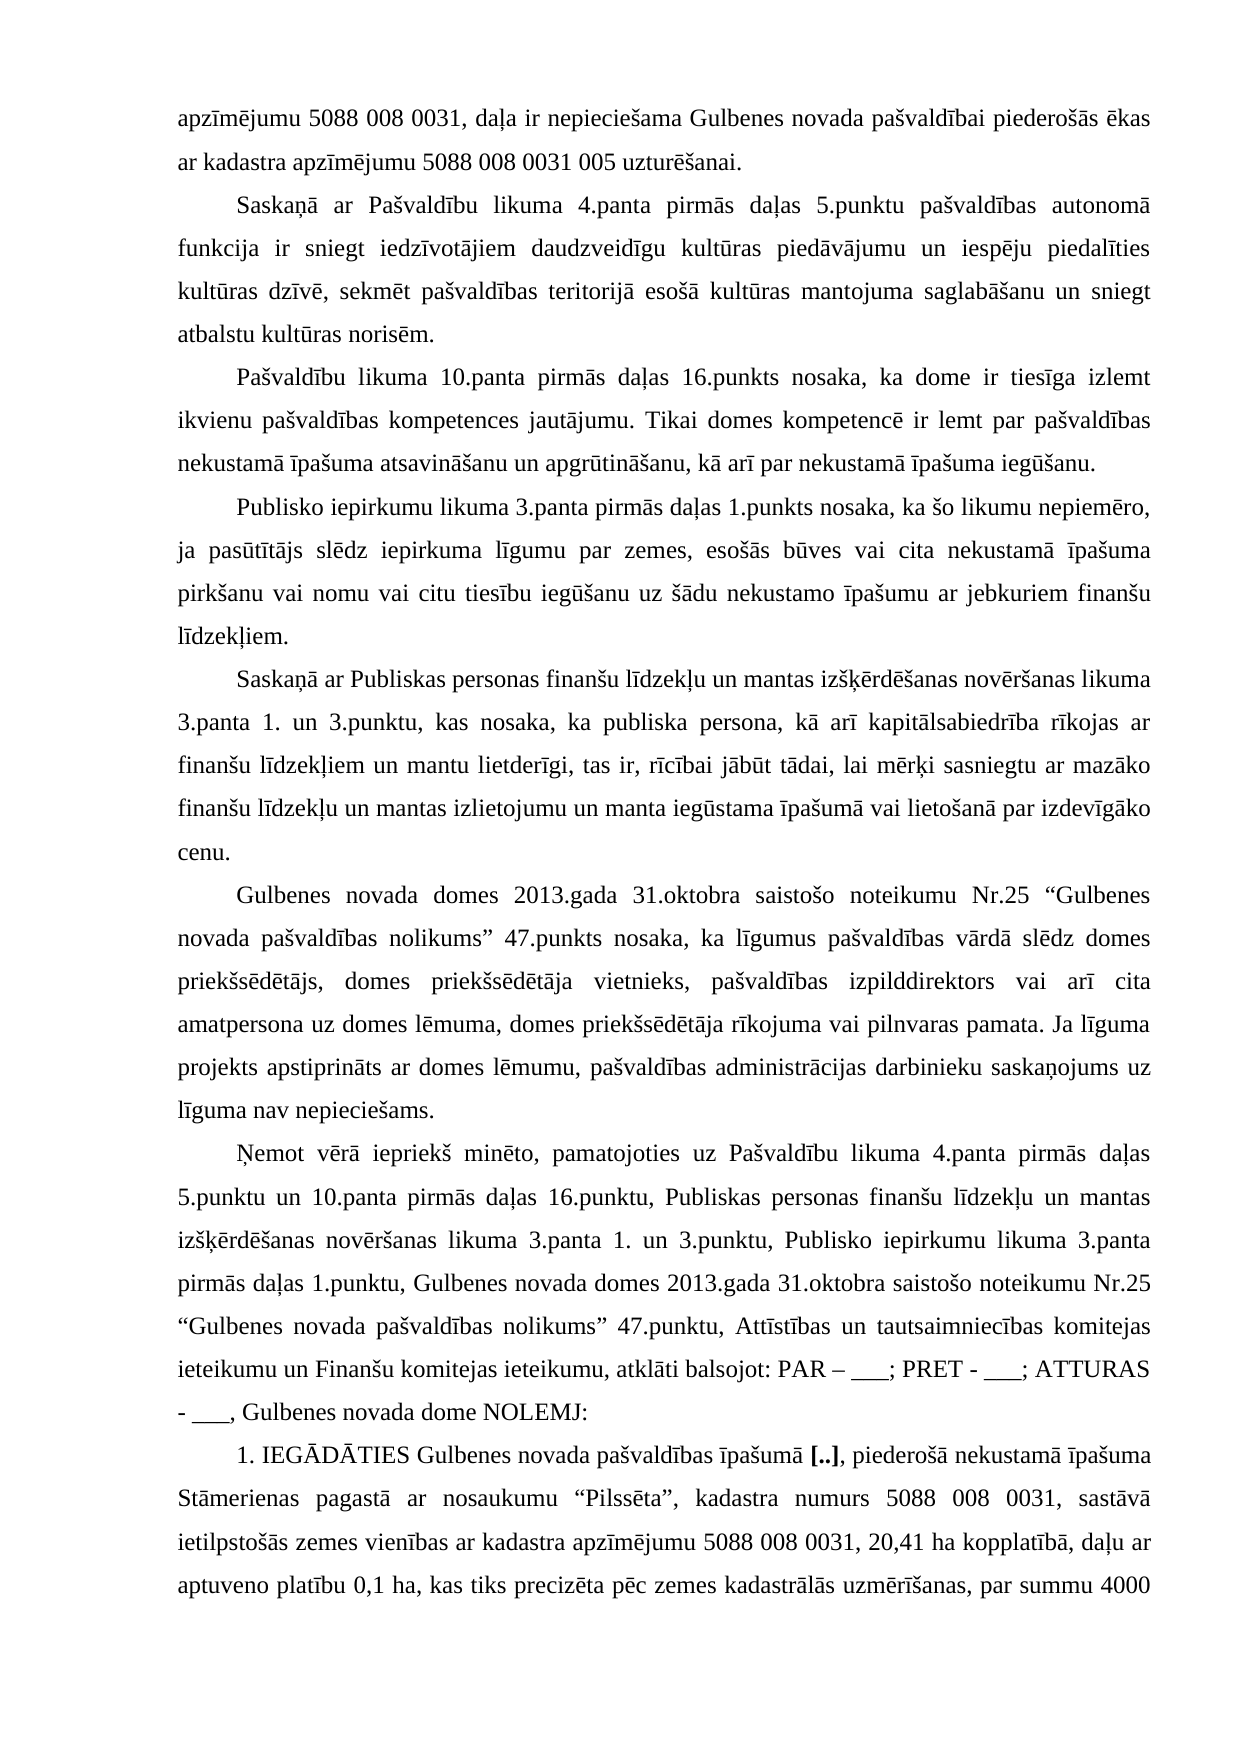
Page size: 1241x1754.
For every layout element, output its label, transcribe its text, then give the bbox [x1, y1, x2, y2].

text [177, 1440, 1152, 1598]
text Saskaņā ar Publiskas personas finanšu līdzekļu un mantas izšķērdēšanas novēršanas likuma 3.panta 1. un 3.punktu, kas nosaka, ka publiska persona, kā arī kapitālsabiedrība rīkojas ar finanšu līdzekļiem un mantu lietderīgi, tas ir, rīcībai jābūt tādai, lai mērķi sasniegtu ar mazāko finanšu līdzekļu un mantas izlietojumu un manta iegūstama īpašumā vai lietošanā par izdevīgāko cenu. [177, 664, 1152, 865]
text Gulbenes novada domes 2013.gada 31.oktobra saistošo noteikumu Nr.25 “Gulbenes novada pašvaldības nolikums” 47.punkts nosaka, ka līgumus pašvaldības vārdā slēdz domes priekšsēdētājs, domes priekšsēdētāja vietnieks, pašvaldības izpilddirektors vai arī cita amatpersona uz domes lēmuma, domes priekšsēdētāja rīkojuma vai pilnvaras pamata. Ja līguma projekts apstiprināts ar domes lēmumu, pašvaldības administrācijas darbinieku saskaņojums uz līguma nav nepieciešams. [177, 880, 1152, 1124]
text Ņemot vērā iepriekš minēto, pamatojoties uz Pašvaldību likuma 4.panta pirmās daļas 5.punktu un 10.panta pirmās daļas 16.punktu, Publiskas personas finanšu līdzekļu un mantas izšķērdēšanas novēršanas likuma 3.panta 1. un 3.punktu, Publisko iepirkumu likuma 3.panta pirmās daļas 1.punktu, Gulbenes novada domes 2013.gada 31.oktobra saistošo noteikumu Nr.25 “Gulbenes novada pašvaldības nolikums” 47.punktu, Attīstības un tautsaimniecības komitejas ieteikumu un Finanšu komitejas ieteikumu, atklāti balsojot: PAR – ___; PRET - ___; ATTURAS - ___, Gulbenes novada dome NOLEMJ: [177, 1138, 1152, 1426]
text Publisko iepirkumu likuma 3.panta pirmās daļas 1.punkts nosaka, ka šo likumu nepiemēro, ja pasūtītājs slēdz iepirkuma līgumu par zemes, esošās būves vai cita nekustamā īpašuma pirkšanu vai nomu vai citu tiesību iegūšanu uz šādu nekustamo īpašumu ar jebkuriem finanšu līdzekļiem. [177, 492, 1152, 650]
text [177, 103, 1152, 175]
text Saskaņā ar Pašvaldību likuma 4.panta pirmās daļas 5.punktu pašvaldības autonomā funkcija ir sniegt iedzīvotājiem daudzveidīgu kultūras piedāvājumu un iespēju piedalīties kultūras dzīvē, sekmēt pašvaldības teritorijā esošā kultūras mantojuma saglabāšanu un sniegt atbalstu kultūras norisēm. [177, 190, 1152, 348]
text Pašvaldību likuma 10.panta pirmās daļas 16.punkts nosaka, ka dome ir tiesīga izlemt ikvienu pašvaldības kompetences jautājumu. Tikai domes kompetencē ir lemt par pašvaldības nekustamā īpašuma atsavināšanu un apgrūtināšanu, kā arī par nekustamā īpašuma iegūšanu. [177, 362, 1152, 477]
